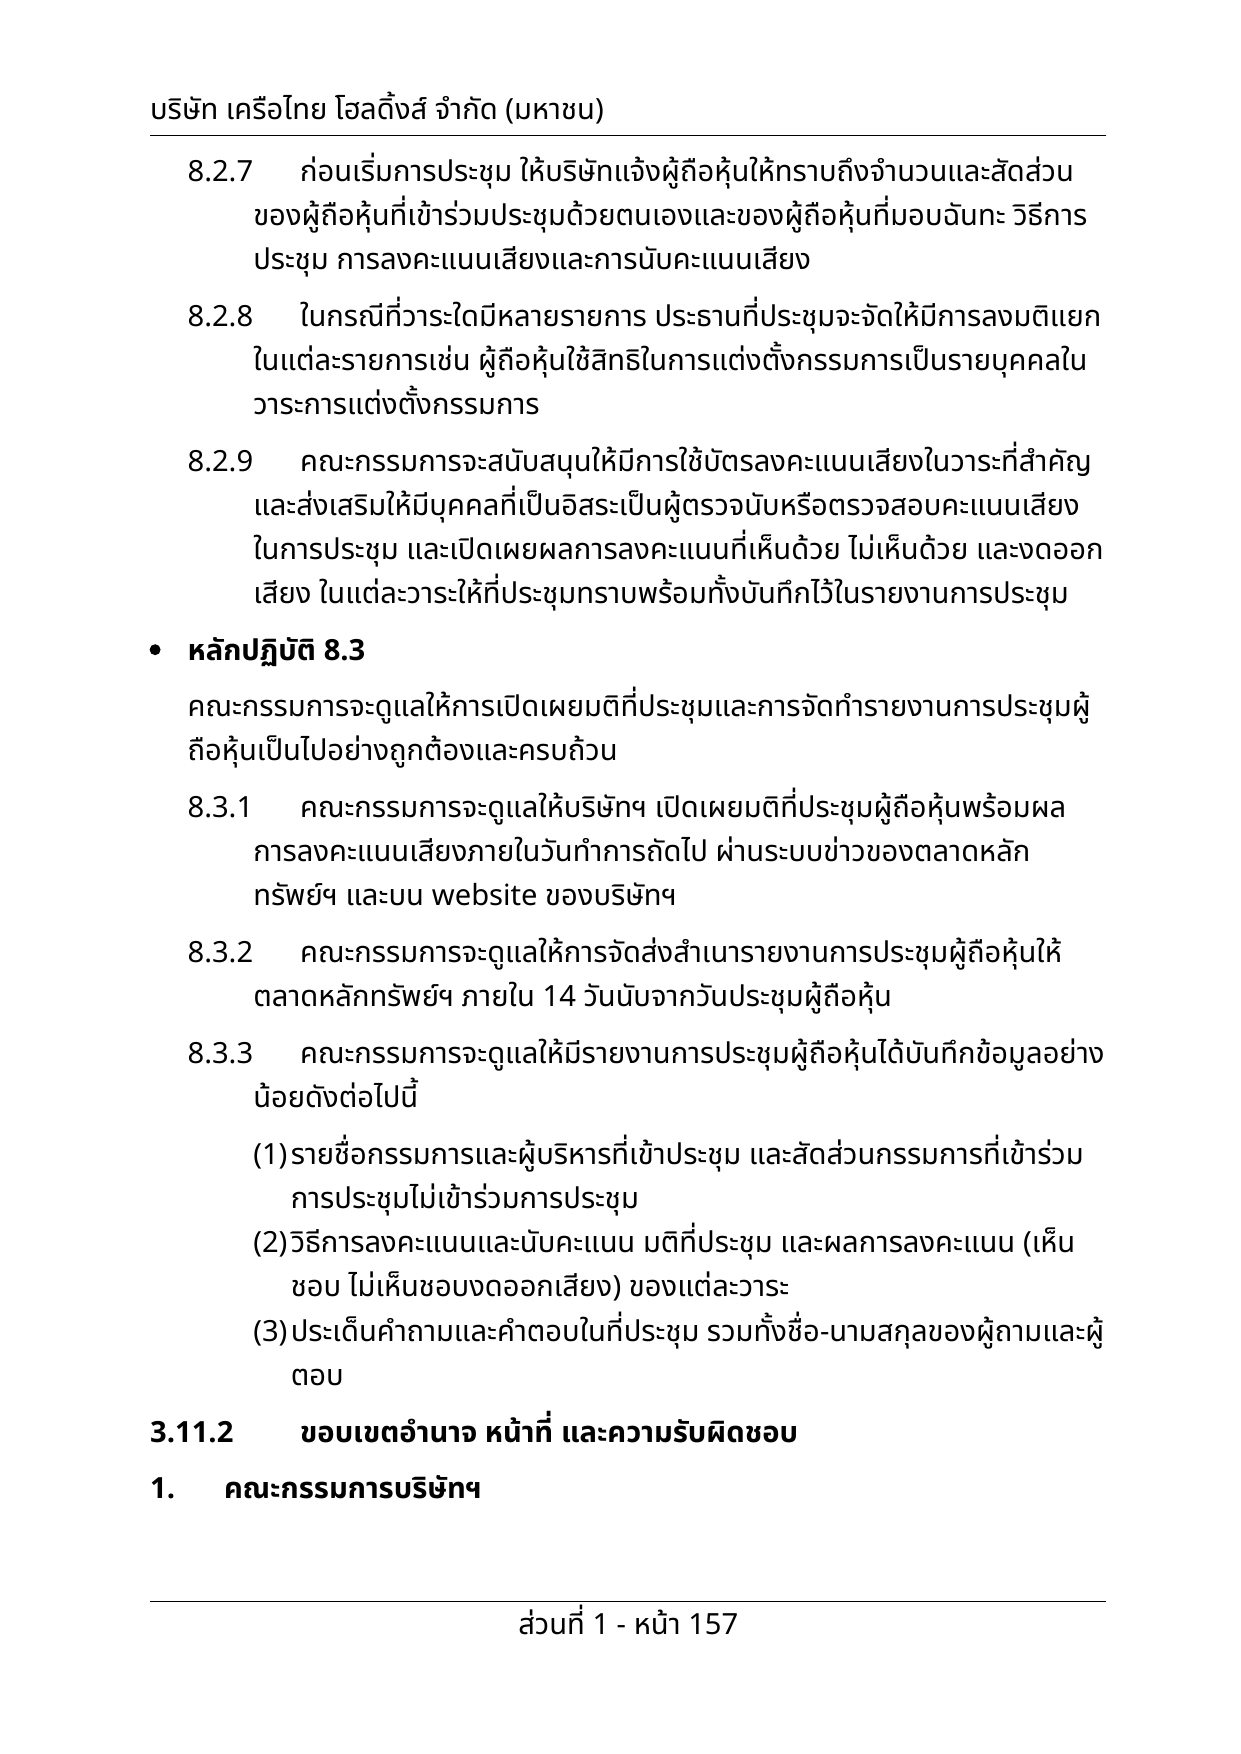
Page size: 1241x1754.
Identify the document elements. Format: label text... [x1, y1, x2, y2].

text (3) ประเด็นคำถามและคำตอบในที่ประชุม รวมทั้งชื่อ-นามสกุลของผู้ถามและผู้ตอบ [253, 1310, 1106, 1398]
list หลักปฏิบัติ 8.3 [150, 629, 1106, 673]
text 8.2.8 ในกรณีที่วาระใดมีหลายรายการ ประธานที่ประชุมจะจัดให้มีการลงมติแยกในแต่ละรายการเช่น ผู้ถือหุ้นใช้สิทธิในการแต่งตั้งกรรมการเป็นรายบุคคลในวาระการแต่งตั้งกรรมการ [187, 295, 1106, 427]
text 8.3.2 คณะกรรมการจะดูแลให้การจัดส่งสำเนารายงานการประชุมผู้ถือหุ้นให้ตลาดหลักทรัพย์ฯ ภายใน 14 วันนับจากวันประชุมผู้ถือหุ้น [187, 931, 1106, 1020]
text 8.2.9 คณะกรรมการจะสนับสนุนให้มีการใช้บัตรลงคะแนนเสียงในวาระที่สำคัญ และส่งเสริมให้มีบุคคลที่เป็นอิสระเป็นผู้ตรวจนับหรือตรวจสอบคะแนนเสียงในการประชุม และเปิดเผยผลการลงคะแนนที่เห็นด้วย ไม่เห็นด้วย และงดออกเสียง ในแต่ละวาระให้ที่ประชุมทราบพร้อมทั้งบันทึกไว้ในรายงานการประชุม [187, 440, 1106, 616]
text (2) วิธีการลงคะแนนและนับคะแนน มติที่ประชุม และผลการลงคะแนน (เห็นชอบ ไม่เห็นชอบงดออกเสียง) ของแต่ละวาระ [253, 1221, 1106, 1310]
text 8.3.3 คณะกรรมการจะดูแลให้มีรายงานการประชุมผู้ถือหุ้นได้บันทึกข้อมูลอย่างน้อยดังต่อไปนี้ [187, 1032, 1106, 1121]
text 8.3.1 คณะกรรมการจะดูแลให้บริษัทฯ เปิดเผยมติที่ประชุมผู้ถือหุ้นพร้อมผลการลงคะแนนเสียงภายในวันทำการถัดไป ผ่านระบบข่าวของตลาดหลักทรัพย์ฯ และบน website ของบริษัทฯ [187, 786, 1106, 919]
text คณะกรรมการจะดูแลให้การเปิดเผยมติที่ประชุมและการจัดทำรายงานการประชุมผู้ถือหุ้นเป็นไปอย่างถูกต้องและครบถ้วน [187, 686, 1106, 774]
subtitle ขอบเขตอำนาจ หน้าที่ และความรับผิดชอบ [150, 1411, 1106, 1455]
text 8.2.7 ก่อนเริ่มการประชุม ให้บริษัทแจ้งผู้ถือหุ้นให้ทราบถึงจำนวนและสัดส่วนของผู้ถือหุ้นที่เข้าร่วมประชุมด้วยตนเองและของผู้ถือหุ้นที่มอบฉันทะ วิธีการประชุม การลงคะแนนเสียงและการนับคะแนนเสียง [187, 150, 1106, 282]
text (1) รายชื่อกรรมการและผู้บริหารที่เข้าประชุม และสัดส่วนกรรมการที่เข้าร่วมการประชุมไม่เข้าร่วมการประชุม [253, 1133, 1106, 1221]
subtitle คณะกรรมการบริษัทฯ [150, 1468, 1106, 1512]
